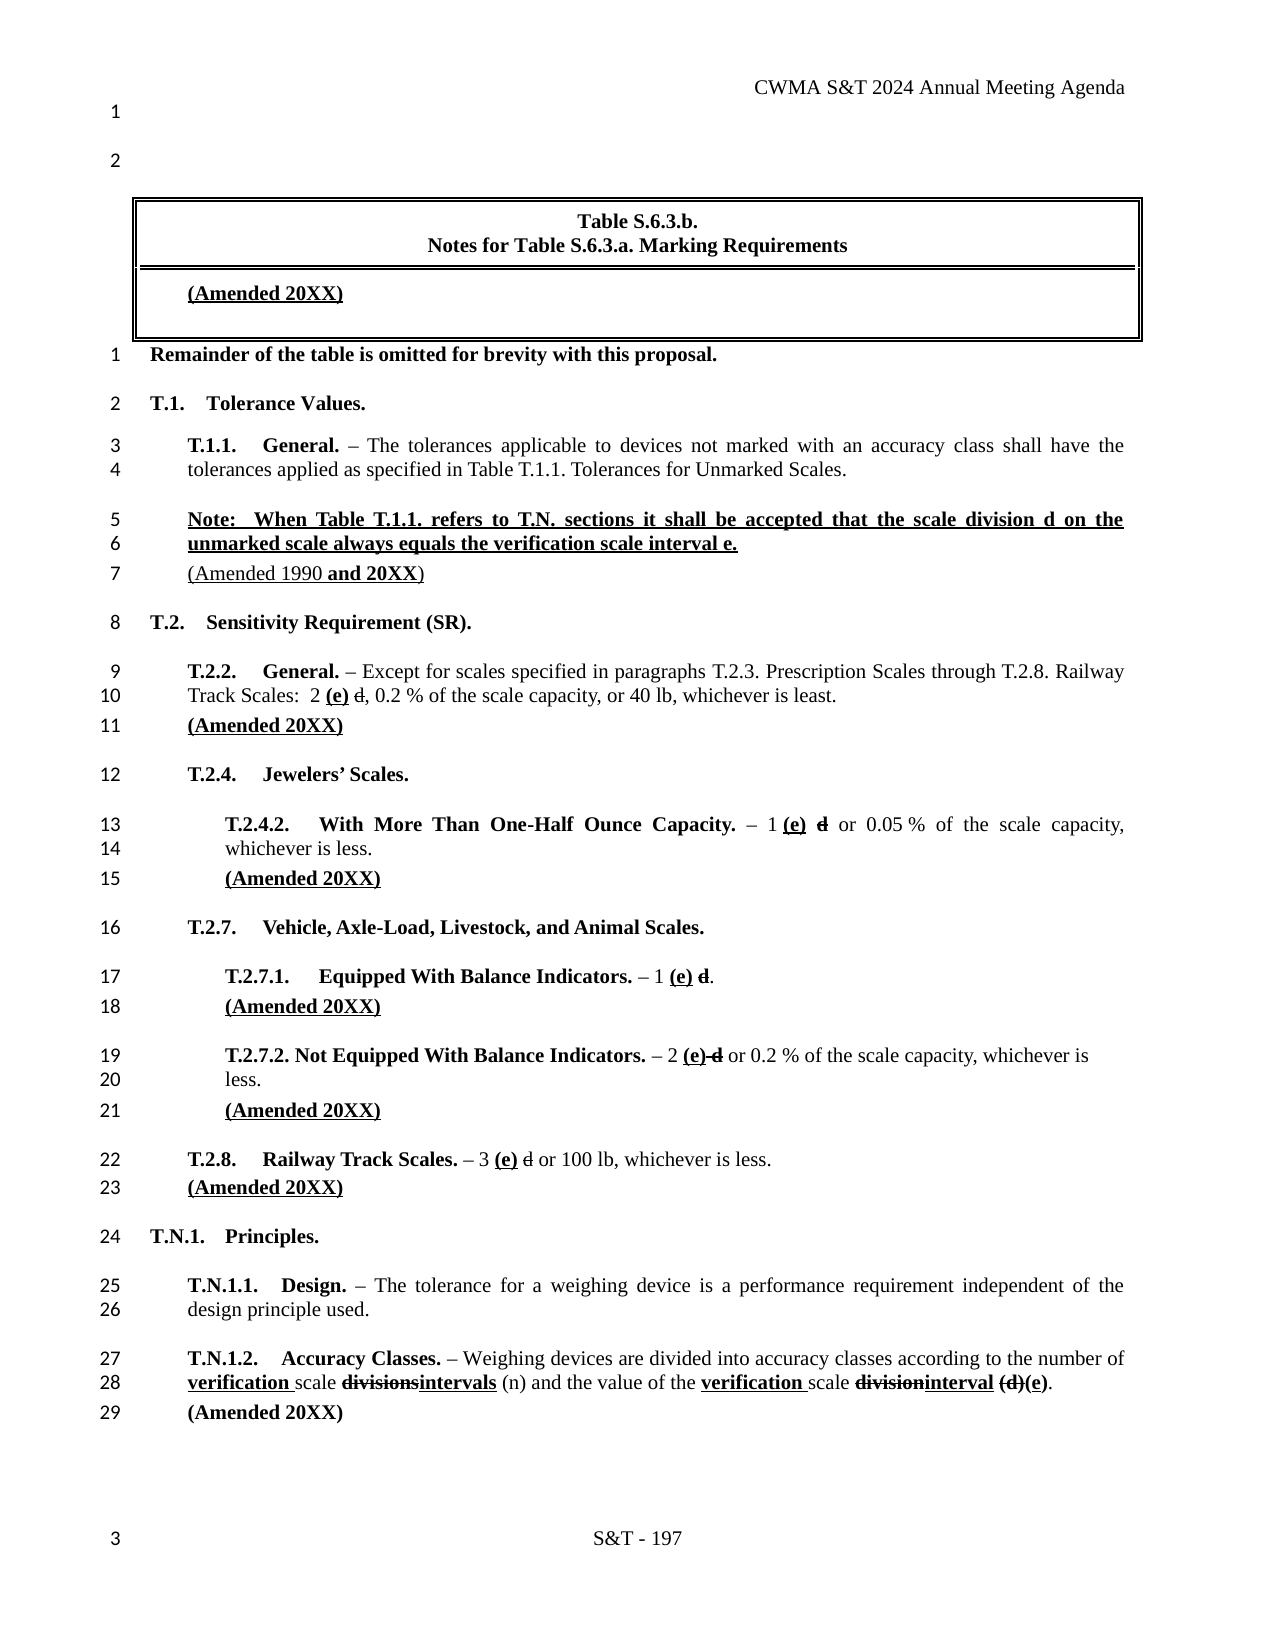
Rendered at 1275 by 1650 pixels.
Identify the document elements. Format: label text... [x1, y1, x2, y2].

text (Amended 20XX) [187, 1400, 1125, 1424]
text T.N.1. Principles. [150, 1224, 1125, 1248]
text Remainder of the table is omitted for brevity with this proposal. [150, 342, 1125, 366]
text (Amended 1990 and 20XX) [187, 561, 1125, 585]
text (Amended 20XX) [225, 1098, 1125, 1122]
text T.2.7.2. Not Equipped With Balance Indicators. – 2 (e) d or 0.2 % of the scale capacity, whichever is less. [225, 1043, 1125, 1091]
text T.N.1.1. Design. – The tolerance for a weighing device is a performance requirement independent of the design principle used. [187, 1273, 1125, 1321]
text T.2.2. General. – Except for scales specified in paragraphs T.2.3. Prescription Scales through T.2.8. Railway Track Scales: 2 (e) d, 0.2 % of the scale capacity, or 40 lb, whichever is least. [187, 659, 1125, 707]
text T.1.1. General. – The tolerances applicable to devices not marked with an accuracy class shall have the tolerances applied as specified in Table T.1.1. Tolerances for Unmarked Scales. [187, 433, 1125, 481]
text T.N.1.2. Accuracy Classes. – Weighing devices are divided into accuracy classes according to the number of verification scale divisionsintervals (n) and the value of the verification scale divisioninterval (d)(e). [187, 1346, 1125, 1394]
text (Amended 20XX) [225, 994, 1125, 1018]
text Note: When Table T.1.1. refers to T.N. sections it shall be accepted that the scale division d on the unmarked scale always equals the verification scale interval e. [187, 506, 1125, 554]
text (Amended 20XX) [150, 713, 1125, 737]
text T.2.4. Jewelers’ Scales. [150, 762, 1125, 786]
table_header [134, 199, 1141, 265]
text T.2.7.1. Equipped With Balance Indicators. – 1 (e) d. [225, 964, 1125, 988]
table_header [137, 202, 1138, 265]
text T.2.7. Vehicle, Axle-Load, Livestock, and Animal Scales. [187, 915, 1125, 939]
text T.1. Tolerance Values. [150, 391, 1125, 415]
text (Amended 20XX) [225, 866, 1125, 890]
text T.2.8. Railway Track Scales. – 3 (e) d or 100 lb, whichever is less. [187, 1147, 1125, 1171]
text (Amended 20XX) [187, 1177, 1125, 1199]
text T.2. Sensitivity Requirement (SR). [150, 610, 1125, 634]
text T.2.4.2. With More Than One-Half Ounce Capacity. – 1 (e) d or 0.05 % of the scale capacity, whichever is less. [225, 811, 1125, 859]
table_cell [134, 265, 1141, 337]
